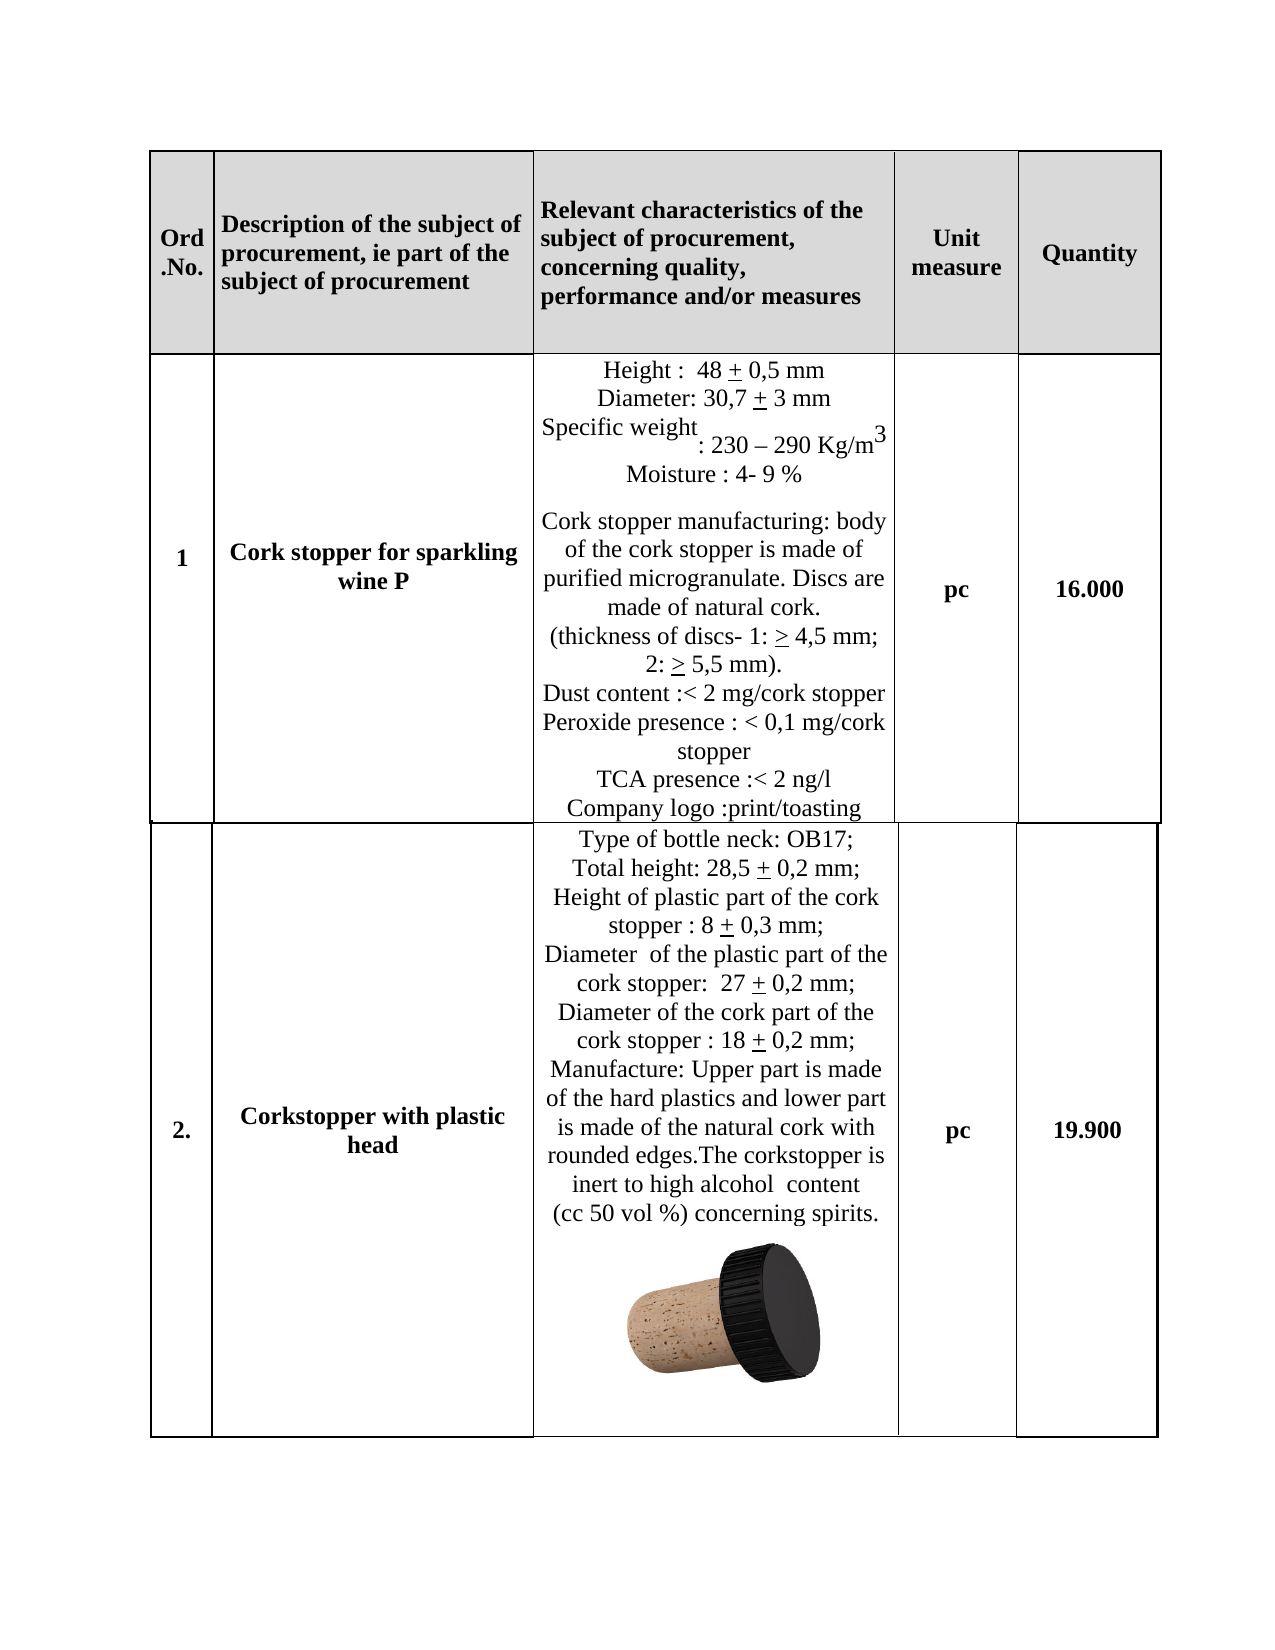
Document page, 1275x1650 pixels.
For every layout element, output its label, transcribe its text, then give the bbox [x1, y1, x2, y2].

table_cell Cork stopper for sparkling wine P [215, 355, 533, 822]
table_cell Type of bottle neck: OB17; Total height: 28,5 + 0,2 mm; Height of plastic part of the cork stopper : 8 + 0,3 mm; Diameter of the plastic part of the cork stopper: 27 + 0,2 mm; Diameter of the cork part of the cork stopper : 18 + 0,2 mm; Manufacture: Upper part is made of the hard plastics and lower part is made of the natural cork with rounded edges.The corkstopper is inert to high alcohol content (cc 50 vol %) concerning spirits. [534, 823, 899, 1436]
picture [603, 1226, 829, 1407]
table_header Quantity [1019, 152, 1160, 353]
table_cell 2. [152, 824, 211, 1436]
table_header Ord.No. [151, 152, 213, 353]
table_header Relevant characteristics of the subject of procurement, concerning quality, performance and/or measures [534, 151, 894, 353]
table_cell Corkstopper with plastic head [213, 824, 533, 1436]
table_cell Height : 48 + 0,5 mm Diameter: 30,7 + 3 mm Specific weight: 230 – 290 Kg/m3 Moisture : 4- 9 % Cork stopper manufacturing: body of the cork stopper is made of purified microgranulate. Discs are made of natural cork. (thickness of discs- 1: > 4,5 mm; 2: > 5,5 mm). Dust content :< 2 mg/cork stopper Peroxide presence : < 0,1 mg/cork stopper TCA presence :< 2 ng/l Company logo :print/toasting [534, 354, 894, 822]
table_header Description of the subject of procurement, ie part of the subject of procurement [215, 152, 533, 353]
table_cell 1 [151, 355, 213, 822]
table_header Unit measure [895, 151, 1018, 353]
table_cell pc [895, 354, 1018, 822]
table_cell pc [899, 823, 1016, 1436]
table_cell 16.000 [1019, 355, 1160, 822]
table_cell 19.900 [1017, 824, 1156, 1436]
